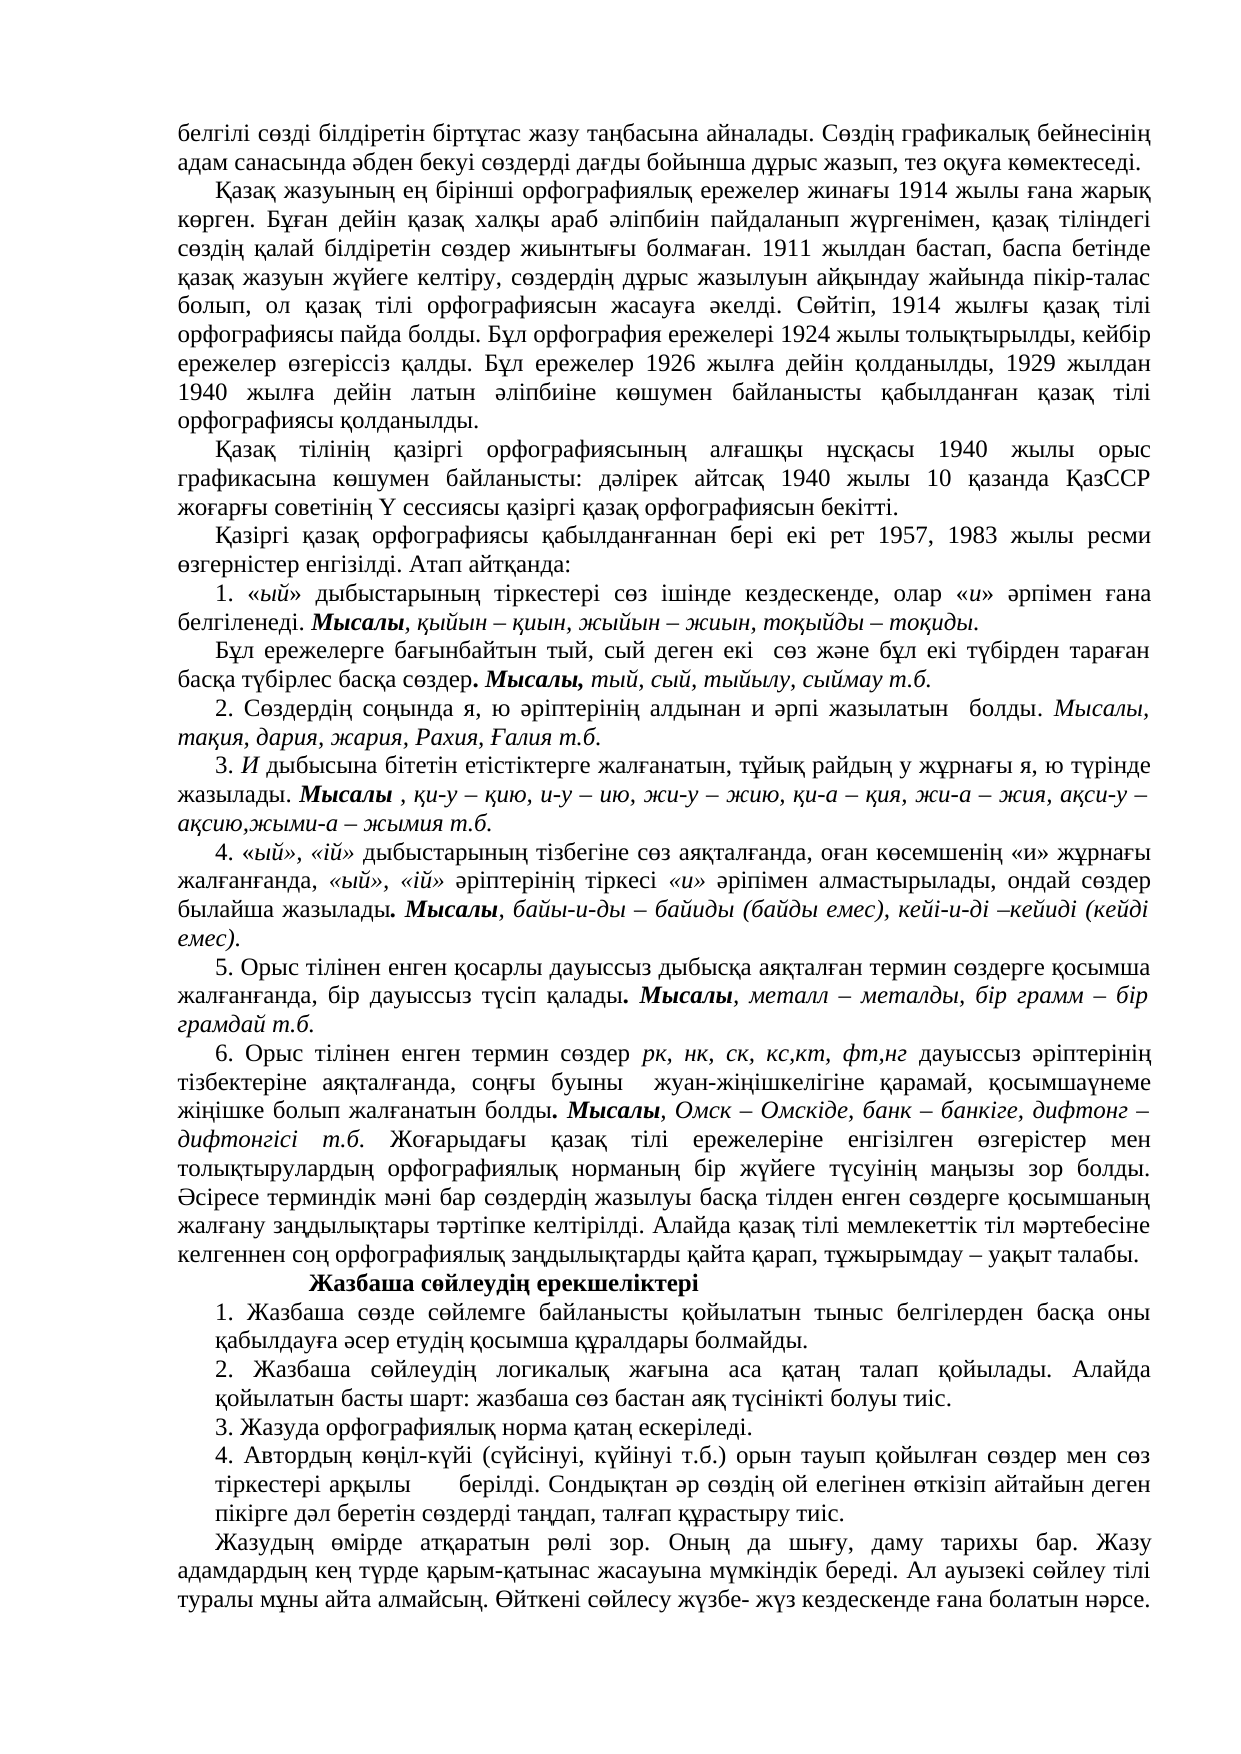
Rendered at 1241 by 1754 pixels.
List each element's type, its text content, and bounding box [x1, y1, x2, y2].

text Жазбаша сөйлеудің ерекшеліктері [177, 1268, 1152, 1297]
text 3. И дыбысына бітетін етістіктерге жалғанатын, тұйық райдың у жұрнағы я, ю түрінде жазылады. Мысалы , қи-у – қию, и-у – ию, жи-у – жию, қи-а – қия, жи-а – жия, ақси-у – ақсию,жыми-а – жымия т.б. [177, 751, 1152, 837]
text 2. Сөздердің соңында я, ю әріптерінің алдынан и әрпі жазылатын болды. Мысалы, тақия, дария, жария, Рахия, Ғалия т.б. [177, 693, 1152, 751]
text 1. Жазбаша сөзде сөйлемге байланысты қойылатын тыныс белгілерден басқа оны қабылдауға әсер етудің қосымша құралдары болмайды. [215, 1297, 1152, 1354]
text Қазақ тілінің қазіргі орфографиясының алғашқы нұсқасы 1940 жылы орыс графикасына көшумен байланысты: дәлірек айтсақ 1940 жылы 10 қазанда ҚазССР жоғарғы советінің Ү сессиясы қазіргі қазақ орфографиясын бекітті. [177, 434, 1152, 521]
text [177, 1527, 1152, 1613]
text 1. «ый» дыбыстарының тіркестері сөз ішінде кездескенде, олар «и» әрпімен ғана белгіленеді. Мысалы, қыйын – қиын, жыйын – жиын, тоқыйды – тоқиды. [177, 578, 1152, 636]
text Қазіргі қазақ орфографиясы қабылданғаннан бері екі рет 1957, 1983 жылы ресми өзгерністер енгізілді. Атап айтқанда: [177, 521, 1152, 578]
text Бұл ережелерге бағынбайтын тый, сый деген екі сөз және бұл екі түбірден тараған басқа түбірлес басқа сөздер. Мысалы, тый, сый, тыйылу, сыймау т.б. [177, 636, 1152, 693]
text 4. Автордың көңіл-күйі (сүйсінуі, күйінуі т.б.) орын тауып қойылған сөздер мен сөз тіркестері арқылы берілді. Сондықтан әр сөздің ой елегінен өткізіп айтайын деген пікірге дәл беретін сөздерді таңдап, талғап құрастыру тиіс. [215, 1441, 1152, 1527]
text 6. Орыс тілінен енген термин сөздер рк, нк, ск, кс,кт, фт,нг дауыссыз әріптерінің тізбектеріне аяқталғанда, соңғы буыны жуан-жіңішкелігіне қарамай, қосымшаүнеме жіңішке болып жалғанатын болды. Мысалы, Омск – Омскіде, банк – банкіге, дифтонг – дифтонгісі т.б. Жоғарыдағы қазақ тілі ережелеріне енгізілген өзгерістер мен толықтырулардың орфографиялық норманың бір жүйеге түсуінің маңызы зор болды. Әсіресе терминдік мәні бар сөздердің жазылуы басқа тілден енген сөздерге қосымшаның жалғану заңдылықтары тәртіпке келтірілді. Алайда қазақ тілі мемлекеттік тіл мәртебесіне келгеннен соң орфографиялық заңдылықтарды қайта қарап, тұжырымдау – уақыт талабы. [177, 1038, 1152, 1268]
text 5. Орыс тілінен енген қосарлы дауыссыз дыбысқа аяқталған термин сөздерге қосымша жалғанғанда, бір дауыссыз түсіп қалады. Мысалы, металл – металды, бір грамм – бір грамдай т.б. [177, 952, 1152, 1038]
text 4. «ый», «ій» дыбыстарының тізбегіне сөз аяқталғанда, оған көсемшенің «и» жұрнағы жалғанғанда, «ый», «ій» әріптерінің тіркесі «и» әріпімен алмастырылады, ондай сөздер былайша жазылады. Мысалы, байы-и-ды – байиды (байды емес), кейі-и-ді –кейиді (кейді емес). [177, 837, 1152, 952]
text 3. Жазуда орфографиялық норма қатаң ескеріледі. [177, 1412, 1152, 1441]
text Қазақ жазуының ең бірінші орфографиялық ережелер жинағы 1914 жылы ғана жарық көрген. Бұған дейін қазақ халқы араб әліпбиін пайдаланып жүргенімен, қазақ тіліндегі сөздің қалай білдіретін сөздер жиынтығы болмаған. 1911 жылдан бастап, баспа бетінде қазақ жазуын жүйеге келтіру, сөздердің дұрыс жазылуын айқындау жайында пікір-талас болып, ол қазақ тілі орфографиясын жасауға әкелді. Сөйтіп, 1914 жылғы қазақ тілі орфографиясы пайда болды. Бұл орфография ережелері 1924 жылы толықтырылды, кейбір ережелер өзгеріссіз қалды. Бұл ережелер 1926 жылға дейін қолданылды, 1929 жылдан 1940 жылға дейін латын әліпбиіне көшумен байланысты қабылданған қазақ тілі орфографиясы қолданылды. [177, 176, 1152, 434]
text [177, 118, 1152, 176]
text 2. Жазбаша сөйлеудің логикалық жағына аса қатаң талап қойылады. Алайда қойылатын басты шарт: жазбаша сөз бастан аяқ түсінікті болуы тиіс. [215, 1354, 1152, 1412]
